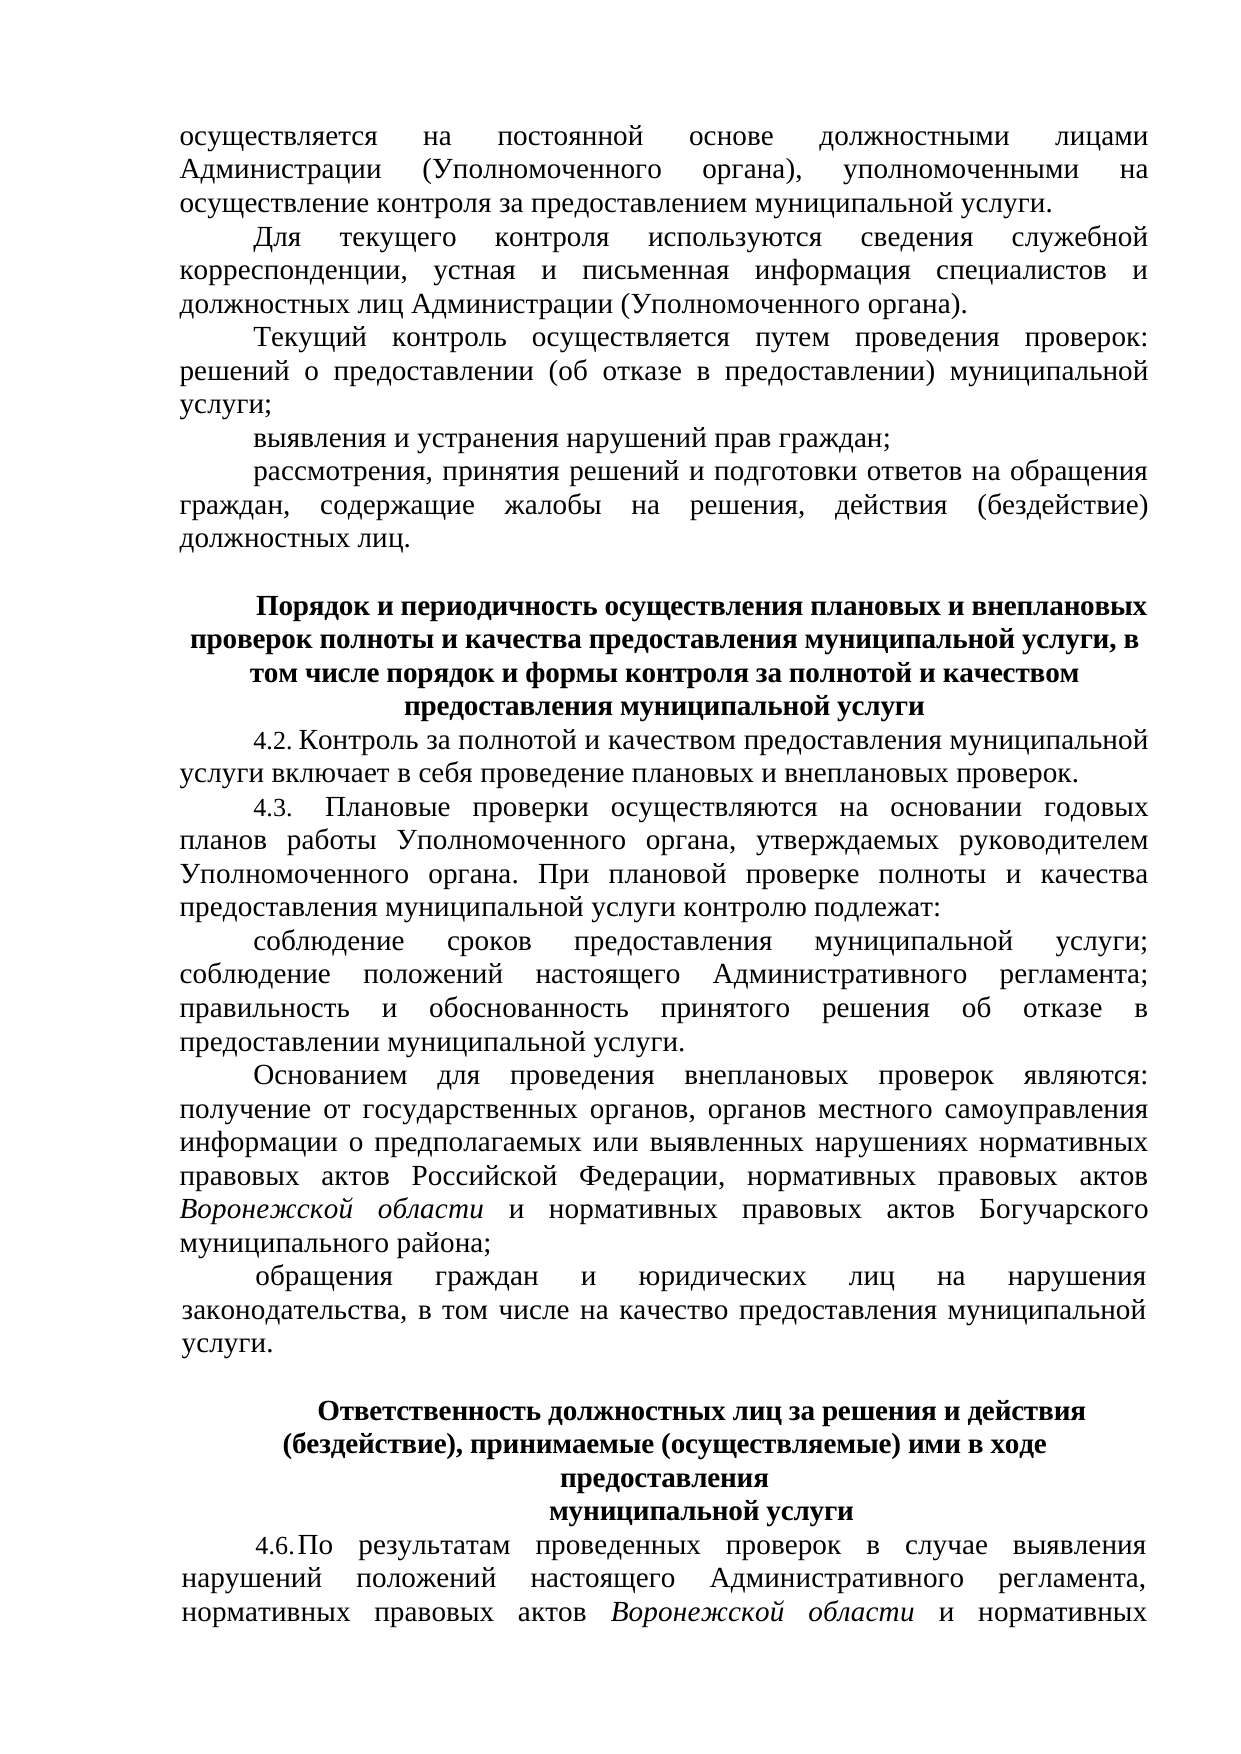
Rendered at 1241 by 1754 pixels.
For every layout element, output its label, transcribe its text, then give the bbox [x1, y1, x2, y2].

text Ответственность должностных лиц за решения и действия (бездействие), принимаемые (осуществляемые) ими в ходе предоставления [177, 1393, 1152, 1493]
text обращения граждан и юридических лиц на нарушения законодательства, в том числе на качество предоставления муниципальной услуги. [181, 1258, 1147, 1359]
text муниципальной услуги [177, 1493, 1152, 1527]
text рассмотрения, принятия решений и подготовки ответов на обращения граждан, содержащие жалобы на решения, действия (бездействие) должностных лиц. [179, 453, 1149, 554]
text Для текущего контроля используются сведения служебной корреспонденции, устная и письменная информация специалистов и должностных лиц Администрации (Уполномоченного органа). [179, 219, 1149, 319]
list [179, 118, 1149, 219]
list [181, 1527, 1147, 1627]
text соблюдение сроков предоставления муниципальной услуги; соблюдение положений настоящего Административного регламента; правильность и обоснованность принятого решения об отказе в предоставлении муниципальной услуги. [179, 923, 1149, 1057]
text Порядок и периодичность осуществления плановых и внеплановых проверок полноты и качества предоставления муниципальной услуги, в том числе порядок и формы контроля за полнотой и качеством предоставления муниципальной услуги [177, 588, 1152, 722]
list Плановые проверки осуществляются на основании годовых планов работы Уполномоченного органа, утверждаемых руководителем Уполномоченного органа. При плановой проверке полноты и качества предоставления муниципальной услуги контролю подлежат: [179, 789, 1149, 923]
list Контроль за полнотой и качеством предоставления муниципальной услуги включает в себя проведение плановых и внеплановых проверок. [179, 722, 1149, 789]
text Текущий контроль осуществляется путем проведения проверок: решений о предоставлении (об отказе в предоставлении) муниципальной услуги; [179, 319, 1149, 420]
text выявления и устранения нарушений прав граждан; [179, 420, 1152, 453]
text Основанием для проведения внеплановых проверок являются: получение от государственных органов, органов местного самоуправления информации о предполагаемых или выявленных нарушениях нормативных правовых актов Российской Федерации, нормативных правовых актов Воронежской области и нормативных правовых актов Богучарского муниципального района; [179, 1057, 1149, 1258]
